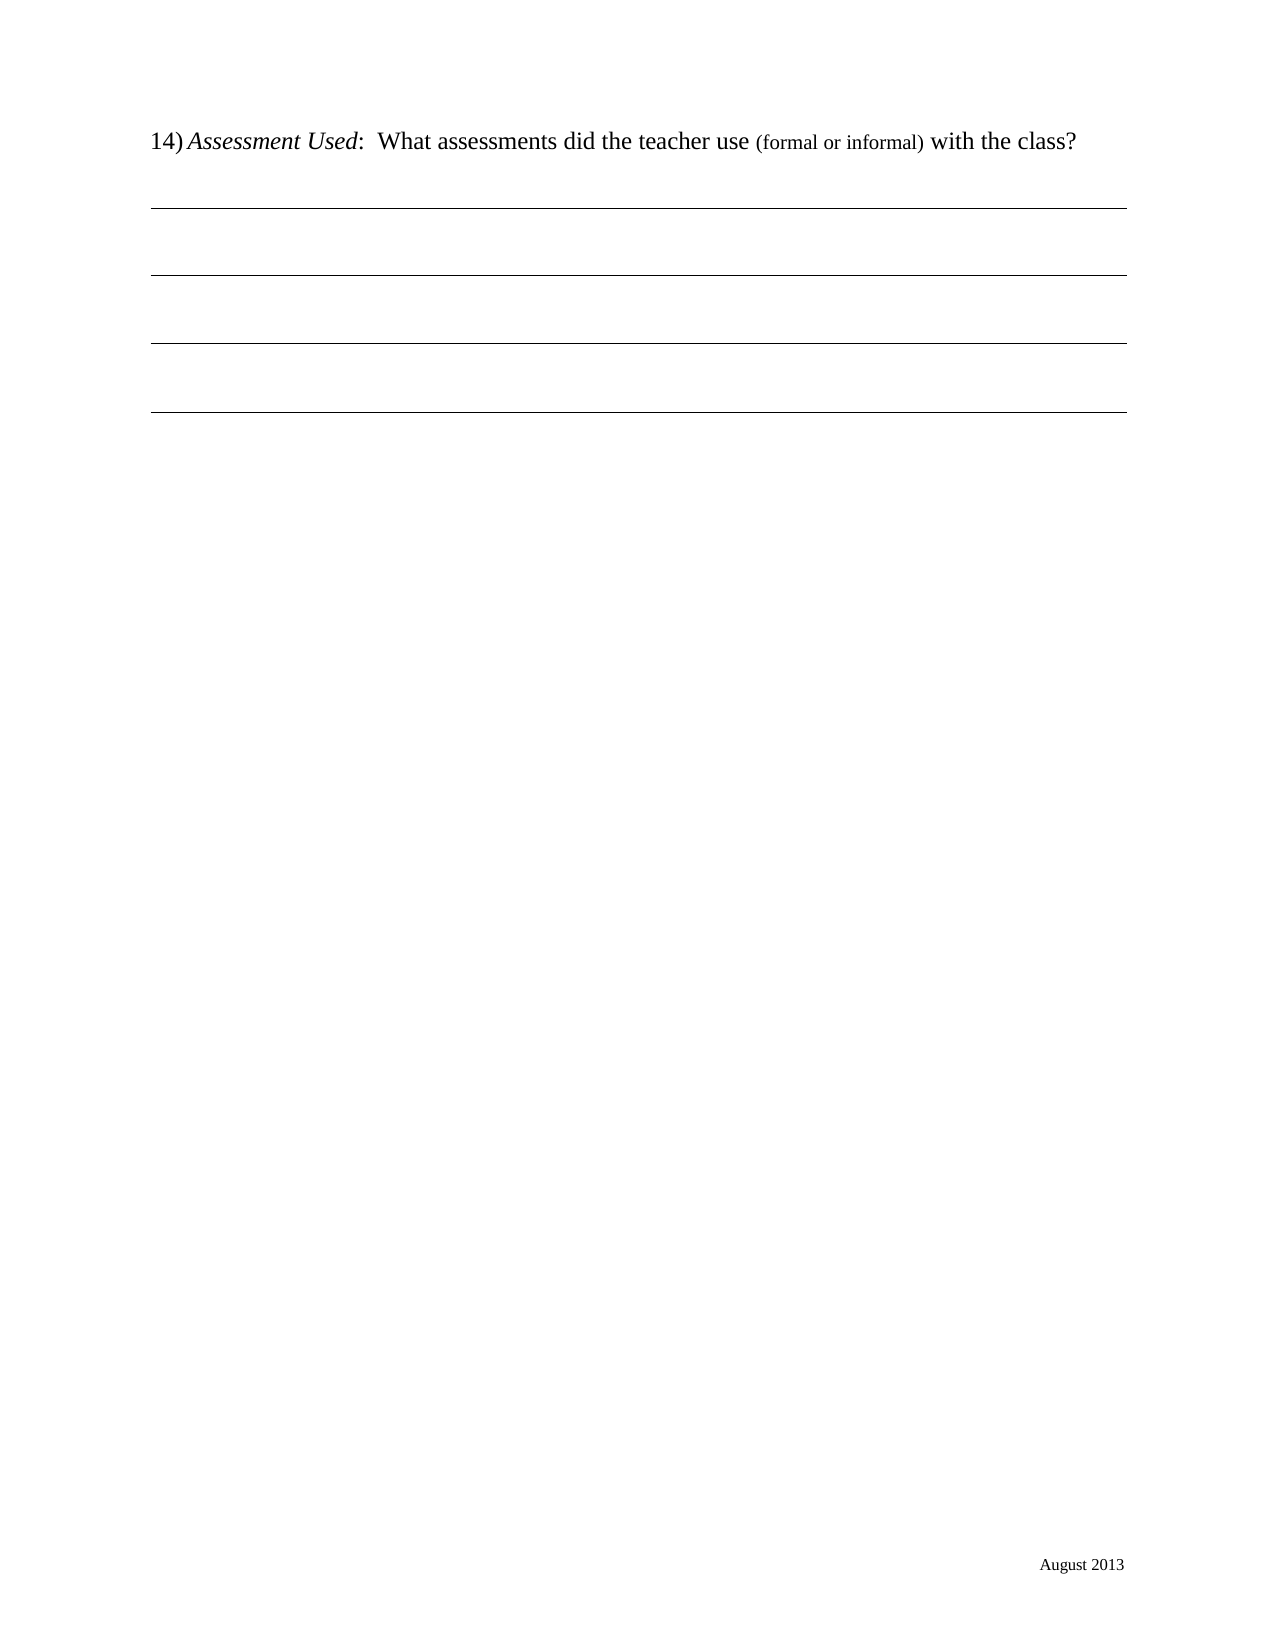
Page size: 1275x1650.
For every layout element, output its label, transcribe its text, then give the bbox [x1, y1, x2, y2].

list Assessment Used: What assessments did the teacher use (formal or informal) with the class? [150, 126, 1137, 155]
